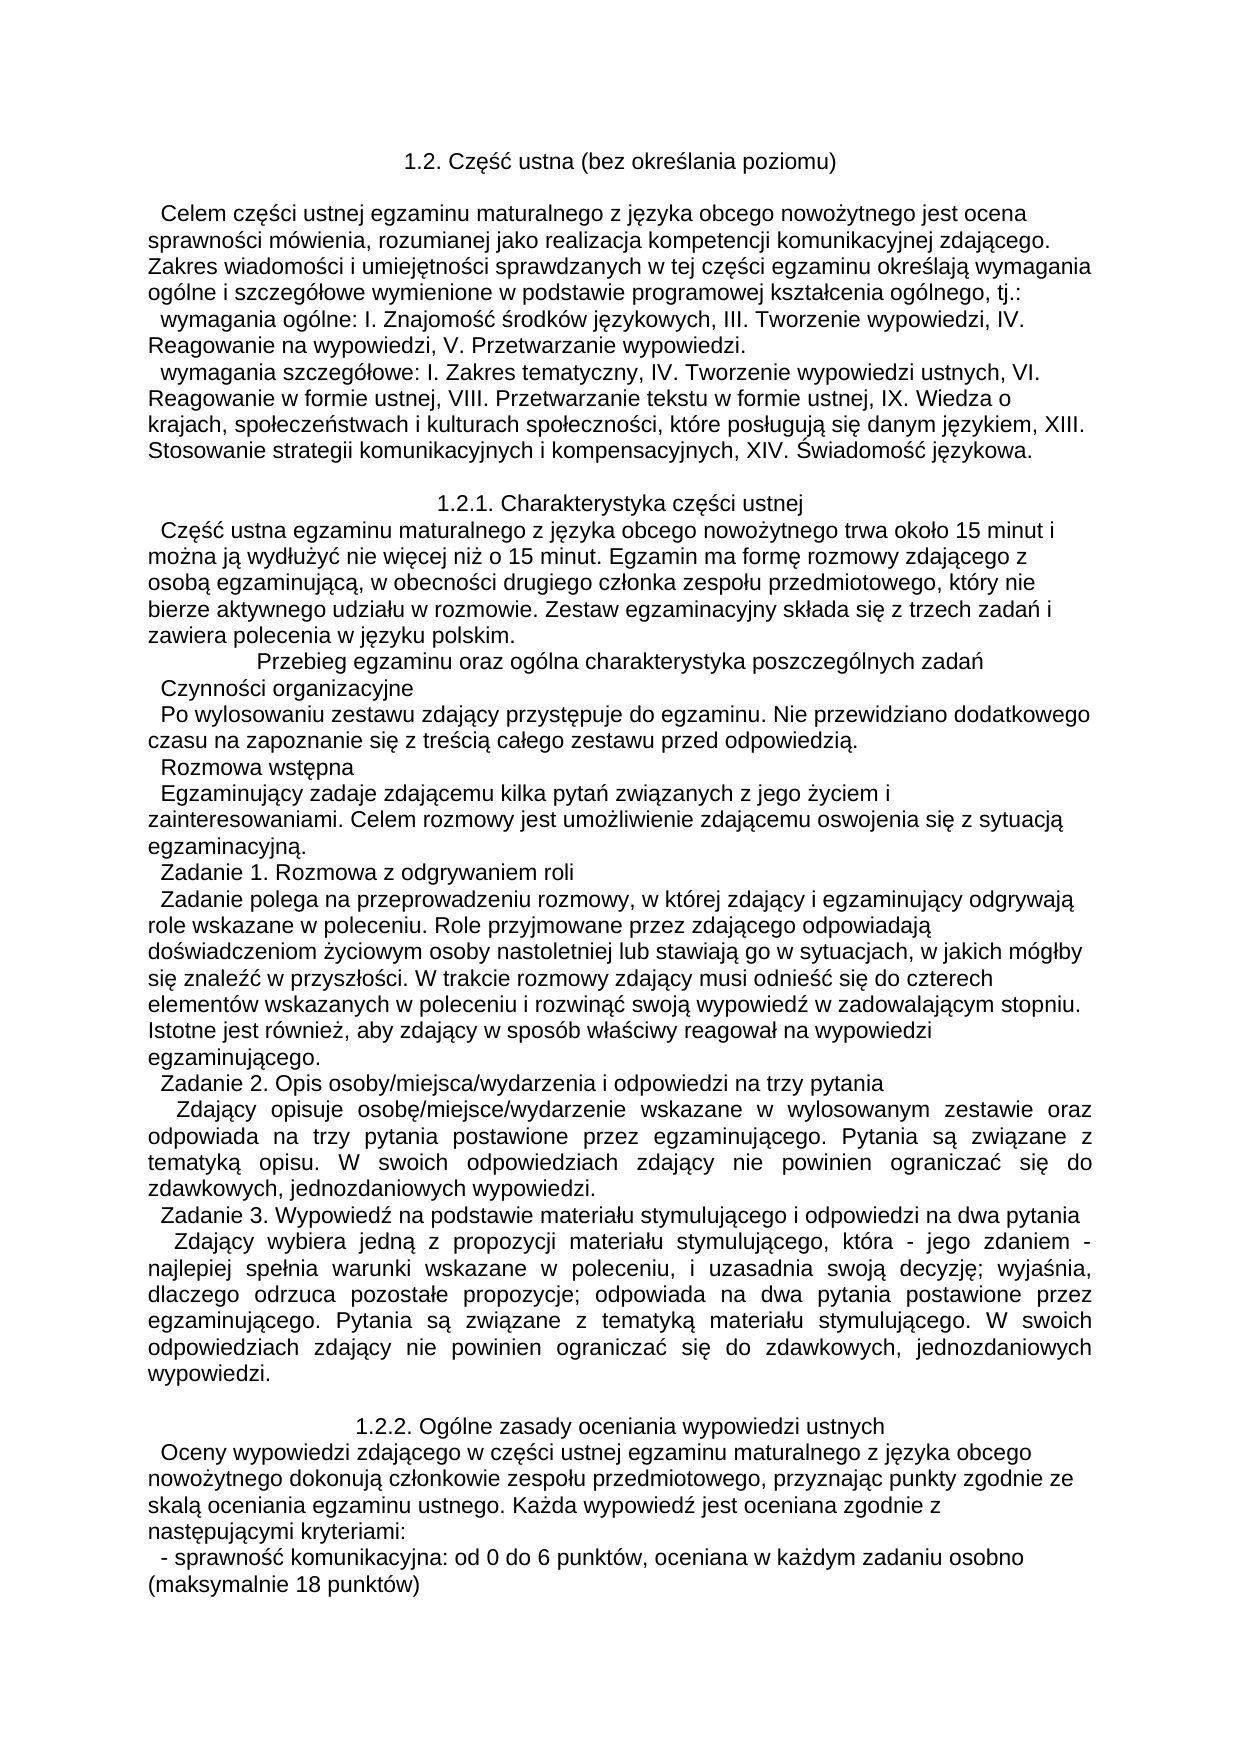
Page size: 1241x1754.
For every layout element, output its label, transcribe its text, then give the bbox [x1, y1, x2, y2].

text Zadanie 3. Wypowiedź na podstawie materiału stymulującego i odpowiedzi na dwa pytania [148, 1202, 1093, 1228]
text 1.2.2. Ogólne zasady oceniania wypowiedzi ustnych [148, 1413, 1093, 1439]
text Część ustna egzaminu maturalnego z języka obcego nowożytnego trwa około 15 minut i można ją wydłużyć nie więcej niż o 15 minut. Egzamin ma formę rozmowy zdającego z osobą egzaminującą, w obecności drugiego członka zespołu przedmiotowego, który nie bierze aktywnego udziału w rozmowie. Zestaw egzaminacyjny składa się z trzech zadań i zawiera polecenia w języku polskim. [148, 517, 1093, 648]
text Po wylosowaniu zestawu zdający przystępuje do egzaminu. Nie przewidziano dodatkowego czasu na zapoznanie się z treścią całego zestawu przed odpowiedzią. [148, 701, 1093, 754]
text wymagania ogólne: I. Znajomość środków językowych, III. Tworzenie wypowiedzi, IV. Reagowanie na wypowiedzi, V. Przetwarzanie wypowiedzi. [148, 306, 1093, 358]
text Czynności organizacyjne [148, 675, 1093, 701]
text wymagania szczegółowe: I. Zakres tematyczny, IV. Tworzenie wypowiedzi ustnych, VI. Reagowanie w formie ustnej, VIII. Przetwarzanie tekstu w formie ustnej, IX. Wiedza o krajach, społeczeństwach i kulturach społeczności, które posługują się danym językiem, XIII. Stosowanie strategii komunikacyjnych i kompensacyjnych, XIV. Świadomość językowa. [148, 358, 1093, 464]
text Zadanie 2. Opis osoby/miejsca/wydarzenia i odpowiedzi na trzy pytania [148, 1070, 1093, 1096]
text Egzaminujący zadaje zdającemu kilka pytań związanych z jego życiem i zainteresowaniami. Celem rozmowy jest umożliwienie zdającemu oswojenia się z sytuacją egzaminacyjną. [148, 780, 1093, 859]
text 1.2. Część ustna (bez określania poziomu) [148, 148, 1093, 174]
text Przebieg egzaminu oraz ogólna charakterystyka poszczególnych zadań [148, 648, 1093, 675]
text Zadanie 1. Rozmowa z odgrywaniem roli [148, 859, 1093, 886]
text Celem części ustnej egzaminu maturalnego z języka obcego nowożytnego jest ocena sprawności mówienia, rozumianej jako realizacja kompetencji komunikacyjnej zdającego. Zakres wiadomości i umiejętności sprawdzanych w tej części egzaminu określają wymagania ogólne i szczegółowe wymienione w podstawie programowej kształcenia ogólnego, tj.: [148, 200, 1093, 306]
text Zdający opisuje osobę/miejsce/wydarzenie wskazane w wylosowanym zestawie oraz odpowiada na trzy pytania postawione przez egzaminującego. Pytania są związane z tematyką opisu. W swoich odpowiedziach zdający nie powinien ograniczać się do zdawkowych, jednozdaniowych wypowiedzi. [148, 1096, 1093, 1202]
text Zdający wybiera jedną z propozycji materiału stymulującego, która - jego zdaniem - najlepiej spełnia warunki wskazane w poleceniu, i uzasadnia swoją decyzję; wyjaśnia, dlaczego odrzuca pozostałe propozycje; odpowiada na dwa pytania postawione przez egzaminującego. Pytania są związane z tematyką materiału stymulującego. W swoich odpowiedziach zdający nie powinien ograniczać się do zdawkowych, jednozdaniowych wypowiedzi. [148, 1228, 1093, 1386]
text 1.2.1. Charakterystyka części ustnej [148, 490, 1093, 517]
text Oceny wypowiedzi zdającego w części ustnej egzaminu maturalnego z języka obcego nowożytnego dokonują członkowie zespołu przedmiotowego, przyznając punkty zgodnie ze skalą oceniania egzaminu ustnego. Każda wypowiedź jest oceniana zgodnie z następującymi kryteriami: [148, 1439, 1093, 1544]
text Rozmowa wstępna [148, 754, 1093, 780]
text - sprawność komunikacyjna: od 0 do 6 punktów, oceniana w każdym zadaniu osobno (maksymalnie 18 punktów) [148, 1544, 1093, 1597]
text Zadanie polega na przeprowadzeniu rozmowy, w której zdający i egzaminujący odgrywają role wskazane w poleceniu. Role przyjmowane przez zdającego odpowiadają doświadczeniom życiowym osoby nastoletniej lub stawiają go w sytuacjach, w jakich mógłby się znaleźć w przyszłości. W trakcie rozmowy zdający musi odnieść się do czterech elementów wskazanych w poleceniu i rozwinąć swoją wypowiedź w zadowalającym stopniu. Istotne jest również, aby zdający w sposób właściwy reagował na wypowiedzi egzaminującego. [148, 886, 1093, 1070]
